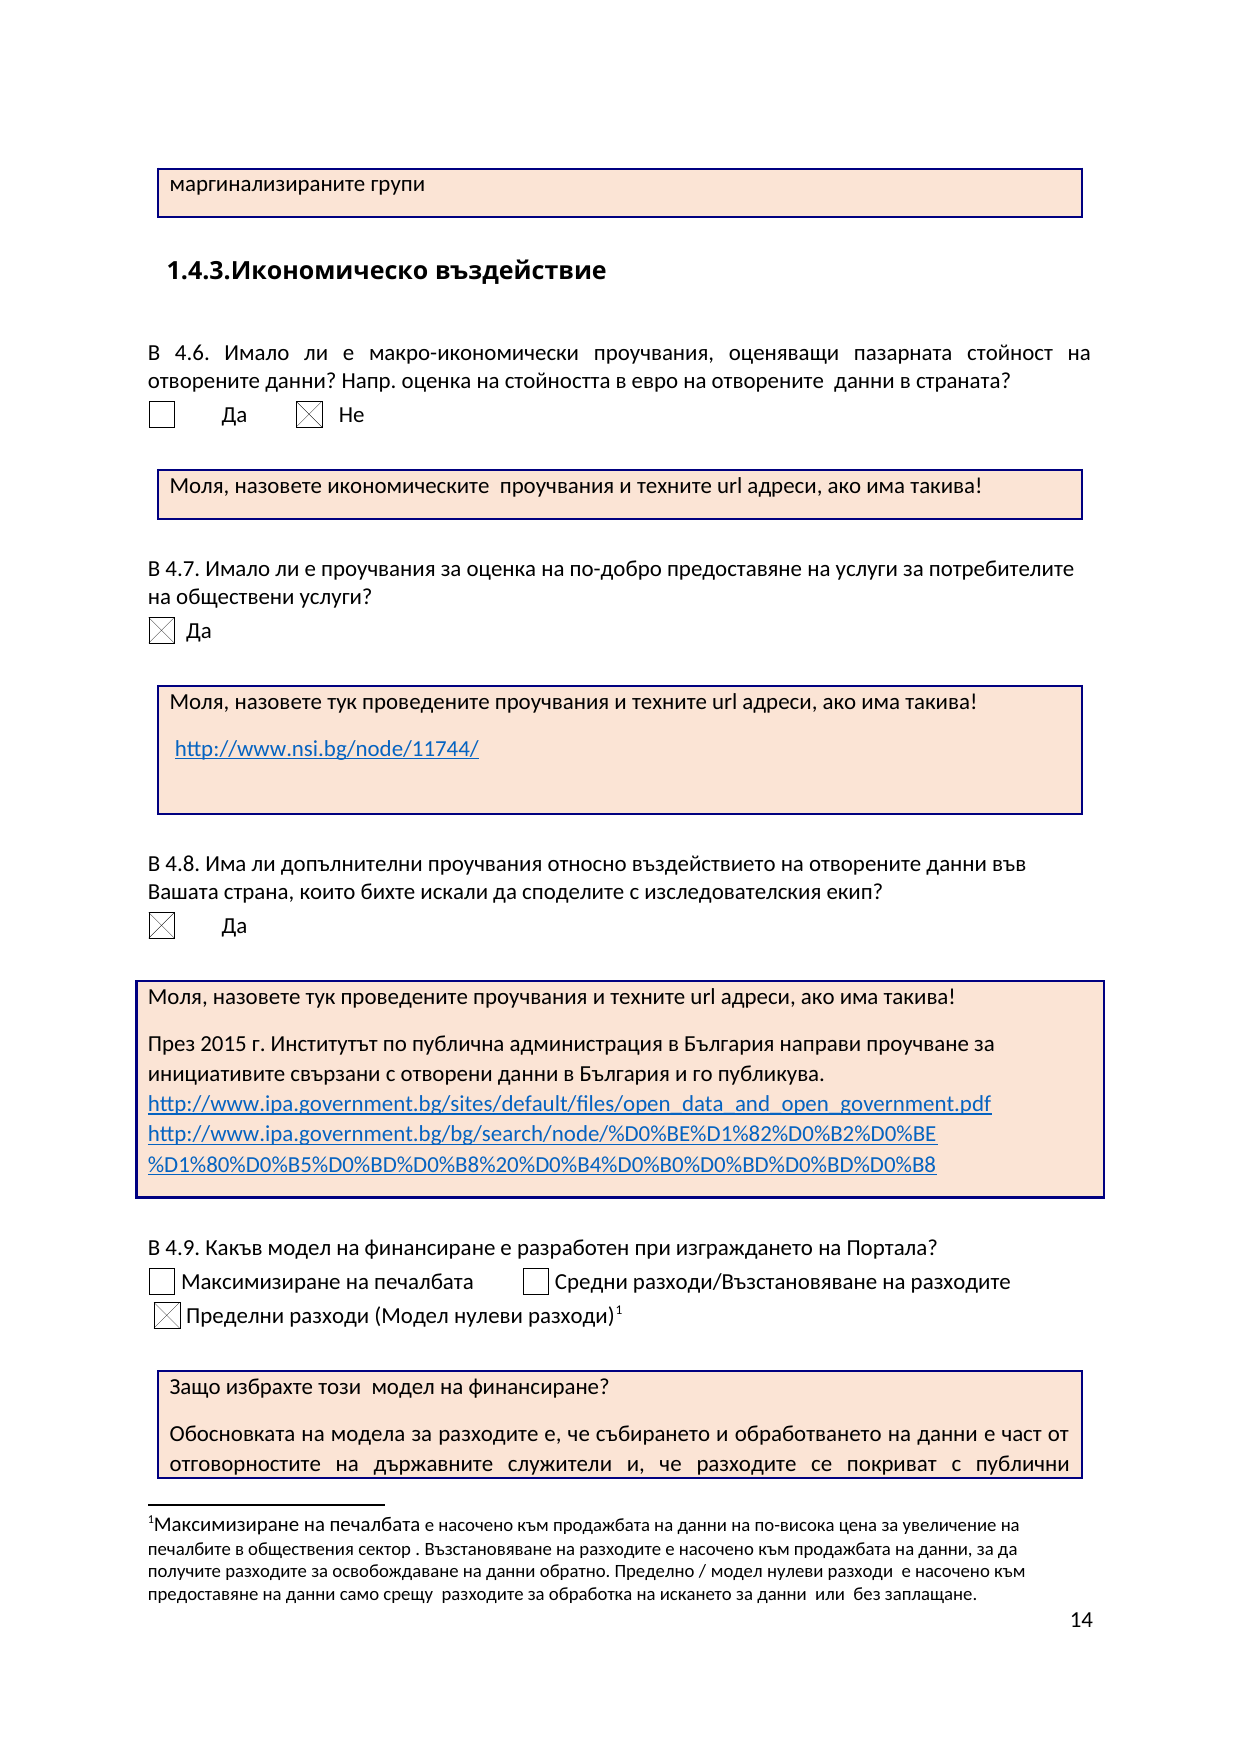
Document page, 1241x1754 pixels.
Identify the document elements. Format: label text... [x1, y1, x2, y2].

text Максимизиране на печалбата Средни разходи/Възстановяване на разходите [148, 1267, 1093, 1295]
text Пределни разходи (Модел нулеви разходи) [148, 1301, 1093, 1329]
table_header Моля, назовете икономическите проучвания и техните url адреси, ако има такива! [159, 471, 1081, 518]
text В 4.9. Какъв модел на финансиране е разработен при изграждането на Портала? [148, 1233, 1093, 1261]
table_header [159, 1372, 1081, 1477]
text В 4.8. Има ли допълнителни проучвания относно въздействието на отворените данни във Вашата страна, които бихте искали да споделите с изследователския екип? [148, 849, 1093, 905]
subtitle 1.4.3.Икономическо въздействие [166, 253, 1093, 287]
text Да Не [148, 400, 1093, 428]
text Да [148, 616, 1093, 644]
text Да [148, 911, 1093, 939]
text В 4.7. Имало ли е проучвания за оценка на по-добро предоставяне на услуги за потребителите на обществени услуги? [148, 554, 1093, 610]
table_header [159, 170, 1081, 216]
text В 4.6. Имало ли е макро-икономически проучвания, оценяващи пазарната стойност на отворените данни? Напр. оценка на стойността в евро на отворените данни в страната? [148, 338, 1093, 394]
table_header Моля, назовете тук проведените проучвания и техните url адреси, ако има такива! През 2015 г. Институтът по публична администрация в България направи проучване за инициативите свързани с отворени данни в България и го публикува. http://www.ipa.government.bg/sites/default/files/open_data_and_open_government.pdf http://www.ipa.government.bg/bg/search/node/%D0%BE%D1%82%D0%B2%D0%BE%D1%80%D0%B5%D0%BD%D0%B8%20%D0%B4%D0%B0%D0%BD%D0%BD%D0%B8 [138, 982, 1103, 1196]
table_header Моля, назовете тук проведените проучвания и техните url адреси, ако има такива! http://www.nsi.bg/node/11744/ [159, 687, 1081, 813]
